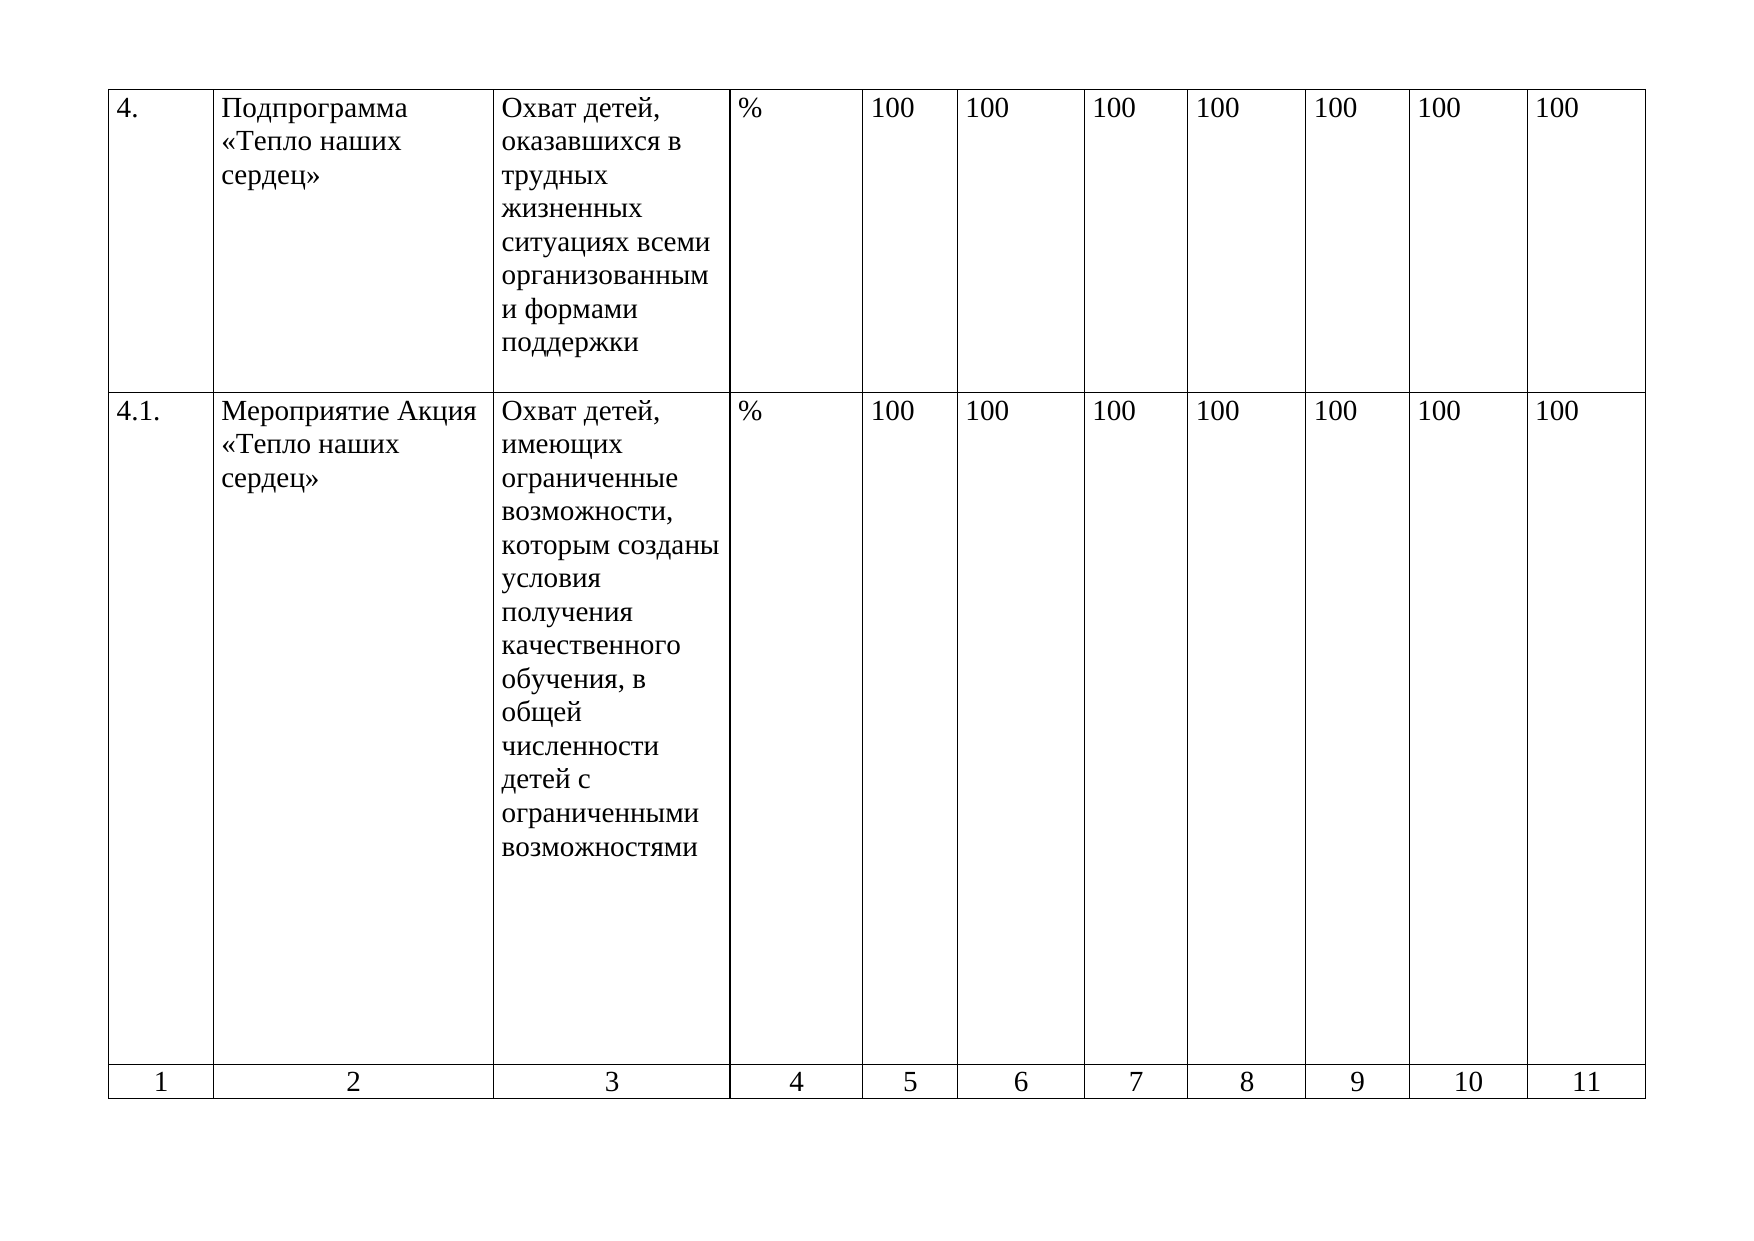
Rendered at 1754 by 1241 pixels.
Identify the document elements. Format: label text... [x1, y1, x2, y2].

table_cell 9 [1306, 1065, 1409, 1098]
table_cell Охват детей, оказавшихся в трудных жизненных ситуациях всеми организованными формами поддержки [494, 90, 729, 392]
table_cell 100 [1528, 90, 1645, 392]
table_cell 10 [1410, 1065, 1527, 1098]
table_cell 7 [1085, 1065, 1187, 1098]
table_cell 100 [1528, 393, 1645, 1063]
table_cell 2 [214, 1065, 493, 1098]
table_cell 1 [109, 1065, 213, 1098]
table_cell 100 [1410, 90, 1527, 392]
table_cell 100 [958, 393, 1084, 1063]
table_cell 100 [1410, 393, 1527, 1063]
table_cell 100 [1306, 90, 1409, 392]
table_cell 6 [958, 1065, 1084, 1098]
table_cell Мероприятие Акция «Тепло наших сердец» [214, 393, 493, 1063]
table_cell 3 [494, 1065, 729, 1098]
table_cell 4. [109, 90, 213, 392]
table_cell 100 [1188, 393, 1305, 1063]
table_cell 100 [958, 90, 1084, 392]
table_cell Охват детей, имеющих ограниченные возможности, которым созданы условия получения качественного обучения, в общей численности детей с ограниченными возможностями [494, 393, 729, 1063]
table_cell % [731, 393, 862, 1063]
table_cell 11 [1528, 1065, 1645, 1098]
table_cell 100 [1188, 90, 1305, 392]
table_cell 4 [731, 1065, 862, 1098]
table_cell 100 [1085, 393, 1187, 1063]
table_cell 100 [863, 90, 957, 392]
table_cell % [731, 90, 862, 392]
table_cell 8 [1188, 1065, 1305, 1098]
table_cell 100 [1085, 90, 1187, 392]
table_cell 5 [863, 1065, 957, 1098]
table_cell Подпрограмма «Тепло наших сердец» [214, 90, 493, 392]
table_cell 4.1. [109, 393, 213, 1063]
table_cell 100 [1306, 393, 1409, 1063]
table_cell 100 [863, 393, 957, 1063]
